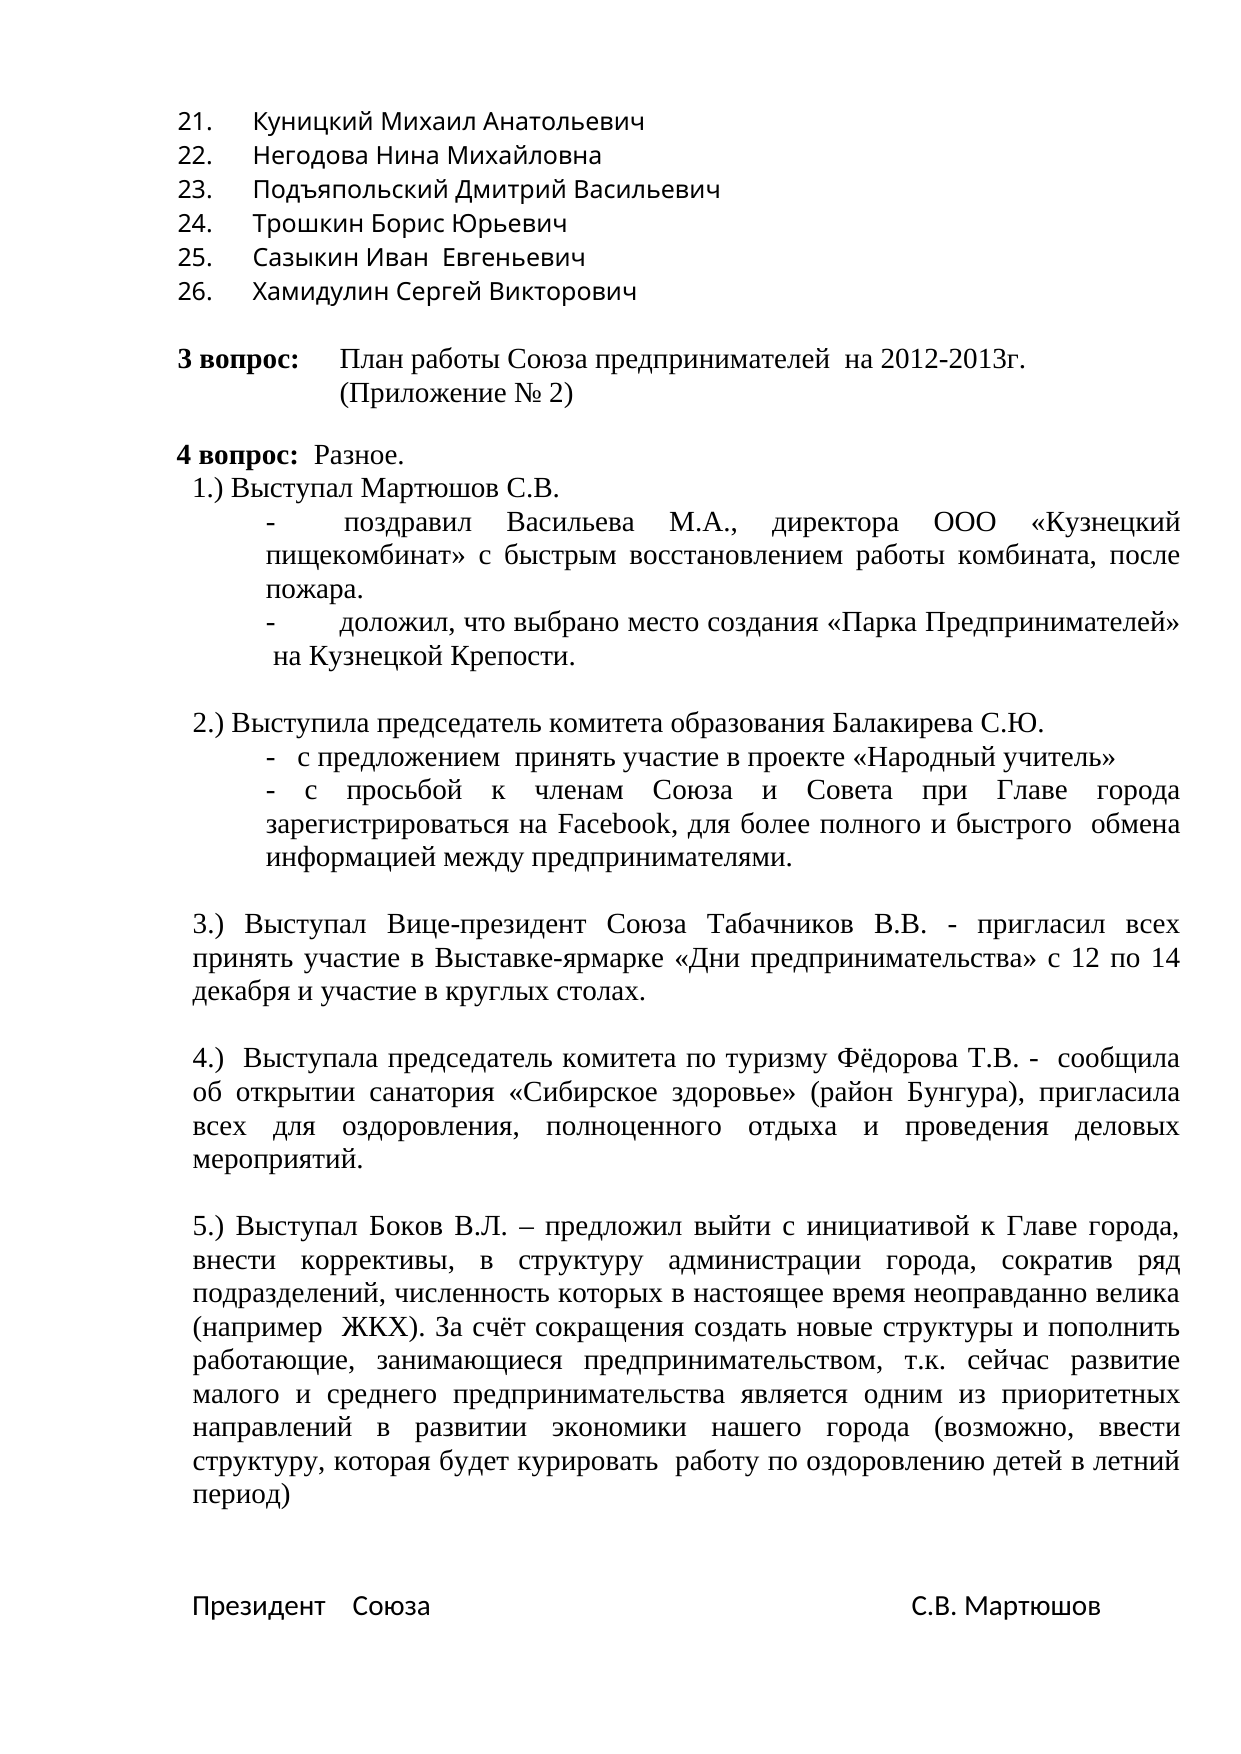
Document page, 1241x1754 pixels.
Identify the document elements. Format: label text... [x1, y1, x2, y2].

list Трошкин Борис Юрьевич [177, 206, 1181, 240]
text 4.) Выступала председатель комитета по туризму Фёдорова Т.В. - сообщила об открытии санатория «Сибирское здоровье» (район Бунгура), пригласила всех для оздоровления, полноценного отдыха и проведения деловых мероприятий. [192, 1041, 1181, 1175]
text - с просьбой к членам Союза и Совета при Главе города зарегистрироваться на Facebook, для более полного и быстрого обмена информацией между предпринимателями. [266, 772, 1181, 873]
text (Приложение № 2) [266, 375, 1181, 409]
text 4 вопрос: Разное. [118, 437, 1181, 470]
text 1.) Выступал Мартюшов С.В. [118, 470, 1181, 504]
list Сазыкин Иван Евгеньевич [177, 240, 1181, 274]
text 3 вопрос: План работы Союза предпринимателей на 2012-2013г. [118, 342, 1181, 375]
text 3.) Выступал Вице-президент Союза Табачников В.В. - пригласил всех принять участие в Выставке-ярмарке «Дни предпринимательства» с 12 по 14 декабря и участие в круглых столах. [192, 906, 1181, 1007]
text 2.) Выступила председатель комитета образования Балакирева С.Ю. [192, 705, 1181, 739]
text - с предложением принять участие в проекте «Народный учитель» [192, 739, 1181, 772]
text - поздравил Васильева М.А., директора ООО «Кузнецкий пищекомбинат» с быстрым восстановлением работы комбината, после пожара. [266, 504, 1181, 604]
list Куницкий Михаил Анатольевич [177, 103, 1181, 137]
list Подъяпольский Дмитрий Васильевич [177, 172, 1181, 206]
text - доложил, что выбрано место создания «Парка Предпринимателей» на Кузнецкой Крепости. [192, 604, 1181, 672]
text Президент Союза С.В. Мартюшов [118, 1587, 1181, 1622]
list Негодова Нина Михайловна [177, 137, 1181, 172]
text 5.) Выступал Боков В.Л. – предложил выйти с инициативой к Главе города, внести коррективы, в структуру администрации города, сократив ряд подразделений, численность которых в настоящее время неоправданно велика (например ЖКХ). За счёт сокращения создать новые структуры и пополнить работающие, занимающиеся предпринимательством, т.к. сейчас развитие малого и среднего предпринимательства является одним из приоритетных направлений в развитии экономики нашего города (возможно, ввести структуру, которая будет курировать работу по оздоровлению детей в летний период) [192, 1208, 1181, 1510]
list Хамидулин Сергей Викторович [177, 274, 1181, 308]
